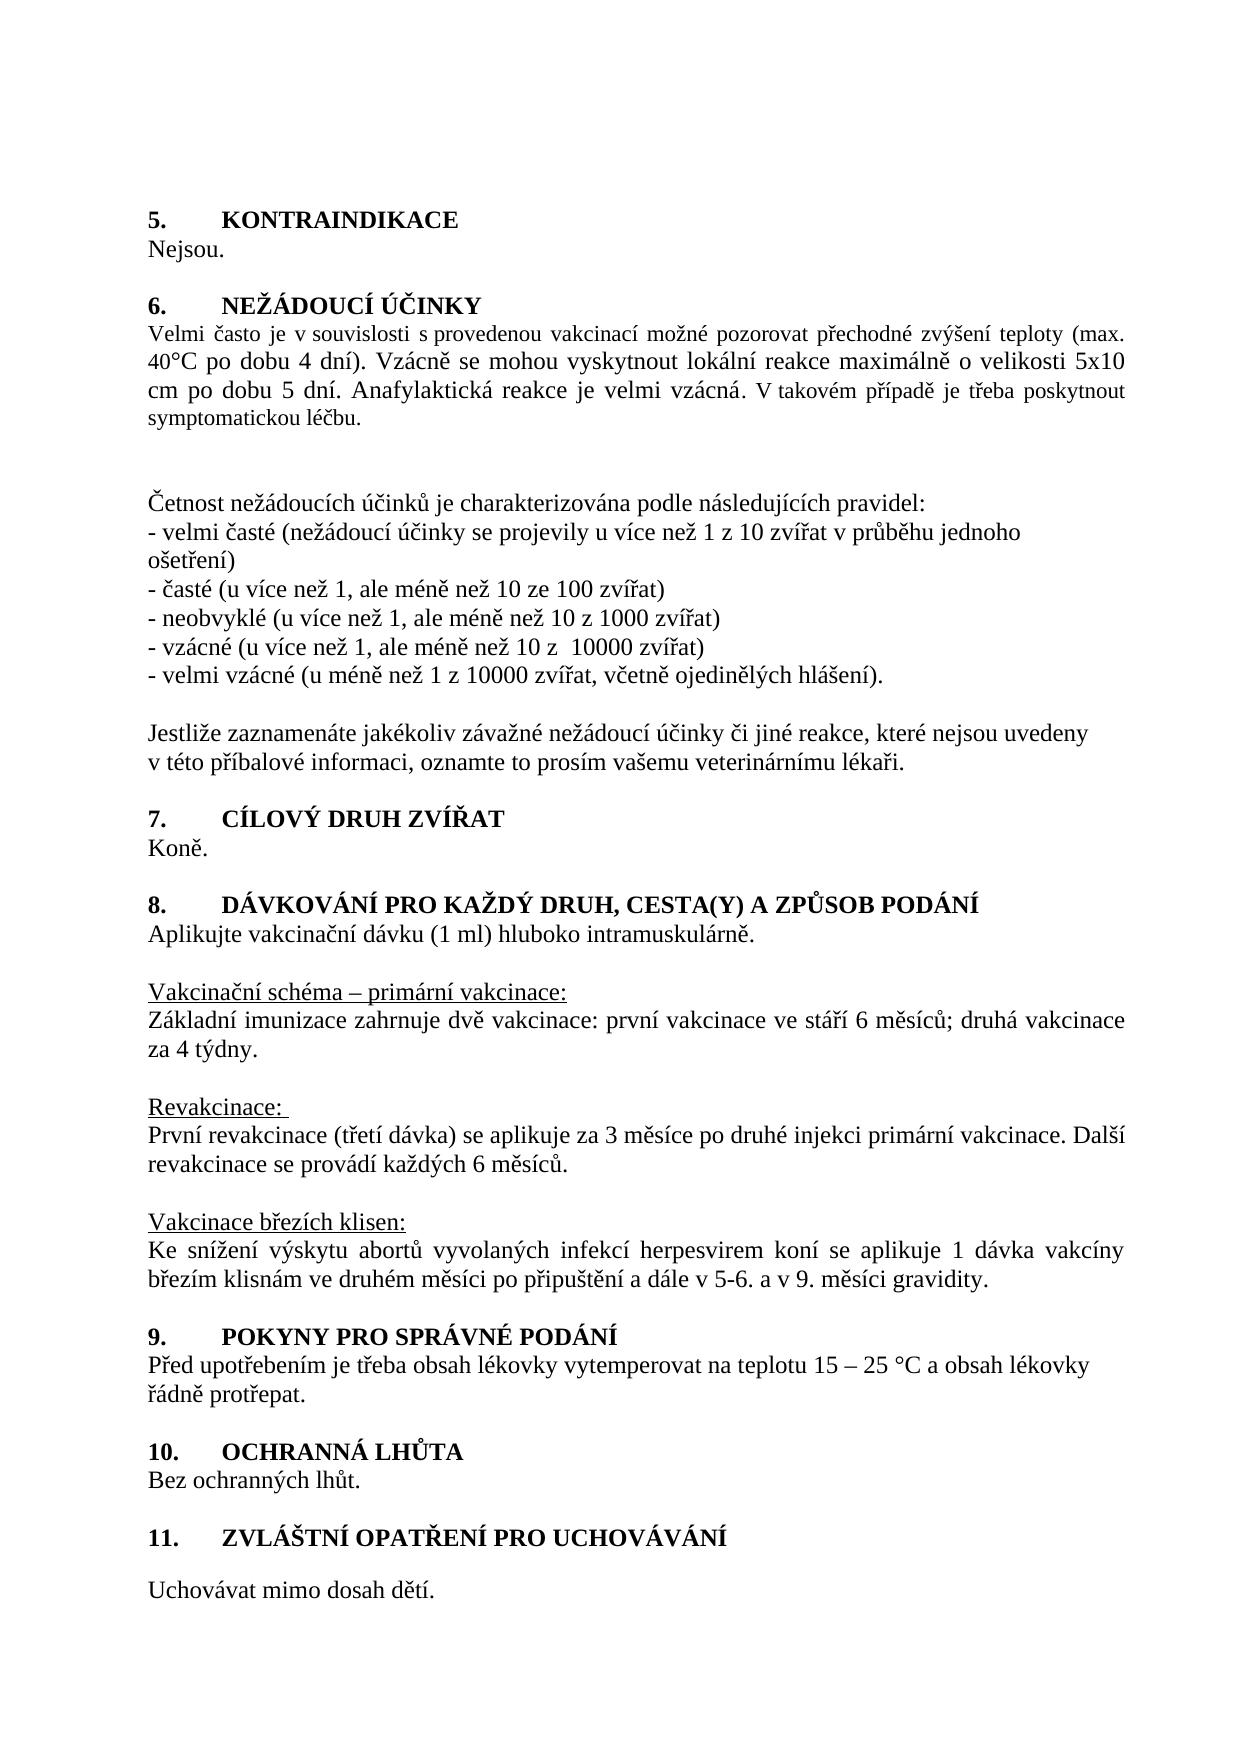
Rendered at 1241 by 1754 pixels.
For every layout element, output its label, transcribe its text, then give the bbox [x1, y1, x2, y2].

text Revakcinace: [148, 1092, 1126, 1120]
text První revakcinace (třetí dávka) se aplikuje za 3 měsíce po druhé injekci primární vakcinace. Další revakcinace se provádí každých 6 měsíců. [148, 1120, 1126, 1178]
text Bez ochranných lhůt. [148, 1465, 1093, 1494]
text Uchovávat mimo dosah dětí. [148, 1576, 1093, 1604]
text - neobvyklé (u více než 1, ale méně než 10 z 1000 zvířat) [148, 603, 1093, 632]
text Aplikujte vakcinační dávku (1 ml) hluboko intramuskulárně. [148, 919, 1126, 948]
text 7. CÍLOVÝ DRUH ZVÍŘAT [148, 804, 1093, 833]
text - časté (u více než 1, ale méně než 10 ze 100 zvířat) [148, 574, 1093, 603]
text Nejsou. [148, 234, 1093, 263]
text Ke snížení výskytu abortů vyvolaných infekcí herpesvirem koní se aplikuje 1 dávka vakcíny březím klisnám ve druhém měsíci po připuštění a dále v 5- v 9. měsíci gravidity. [148, 1235, 1126, 1293]
text - vzácné (u více než 1, ale méně než 10 z 10000 zvířat) [148, 632, 1093, 660]
text Koně. [148, 833, 1093, 862]
text Vakcinační schéma – primární vakcinace: [148, 977, 1126, 1005]
text - velmi časté (nežádoucí účinky se projevily u více než 1 z 10 zvířat v průběhu jednoho ošetření) [148, 517, 1093, 574]
text 10. OCHRANNÁ LHŮTA [148, 1437, 1093, 1465]
text Jestliže zaznamenáte jakékoliv závažné nežádoucí účinky či jiné reakce, které nejsou uvedeny v této příbalové informaci, oznamte to prosím vašemu veterinárnímu lékaři. [148, 718, 1093, 775]
text - velmi vzácné (u méně než 1 z 10000 zvířat, včetně ojedinělých hlášení). [148, 660, 1093, 689]
text Četnost nežádoucích účinků je charakterizována podle následujících pravidel: [148, 488, 1093, 517]
text 9. POKYNY PRO SPRÁVNÉ PODÁNÍ [148, 1322, 1093, 1350]
text Velmi často je v souvislosti s provedenou vakcinací možné pozorovat přechodné zvýšení teploty (max. 40°C po dobu 4 dní). Vzácně se mohou vyskytnout lokální reakce maximálně o velikosti 5x10 cm po dobu 5 dní. Anafylaktická reakce je velmi vzácná. V takovém případě je třeba poskytnout symptomatickou léčbu. [148, 320, 1126, 430]
text 11. ZVLÁŠTNÍ OPATŘENÍ PRO UCHOVÁVÁNÍ [148, 1523, 1093, 1552]
text 8. DÁVKOVÁNÍ PRO KAŽDÝ DRUH, CESTA(Y) A ZPŮSOB PODÁNÍ [148, 890, 1093, 919]
text 6. NEŽÁDOUCÍ ÚČINKY [148, 291, 1093, 320]
text 5. KONTRAINDIKACE [148, 205, 1093, 234]
text Před upotřebením je třeba obsah lékovky vytemperovat na teplotu 15 – 25 °C a obsah lékovky řádně protřepat. [148, 1350, 1093, 1408]
text Základní imunizace zahrnuje dvě vakcinace: první vakcinace ve stáří 6 měsíců; druhá vakcinace za 4 týdny. [148, 1005, 1126, 1063]
text Vakcinace březích klisen: [148, 1207, 1126, 1235]
